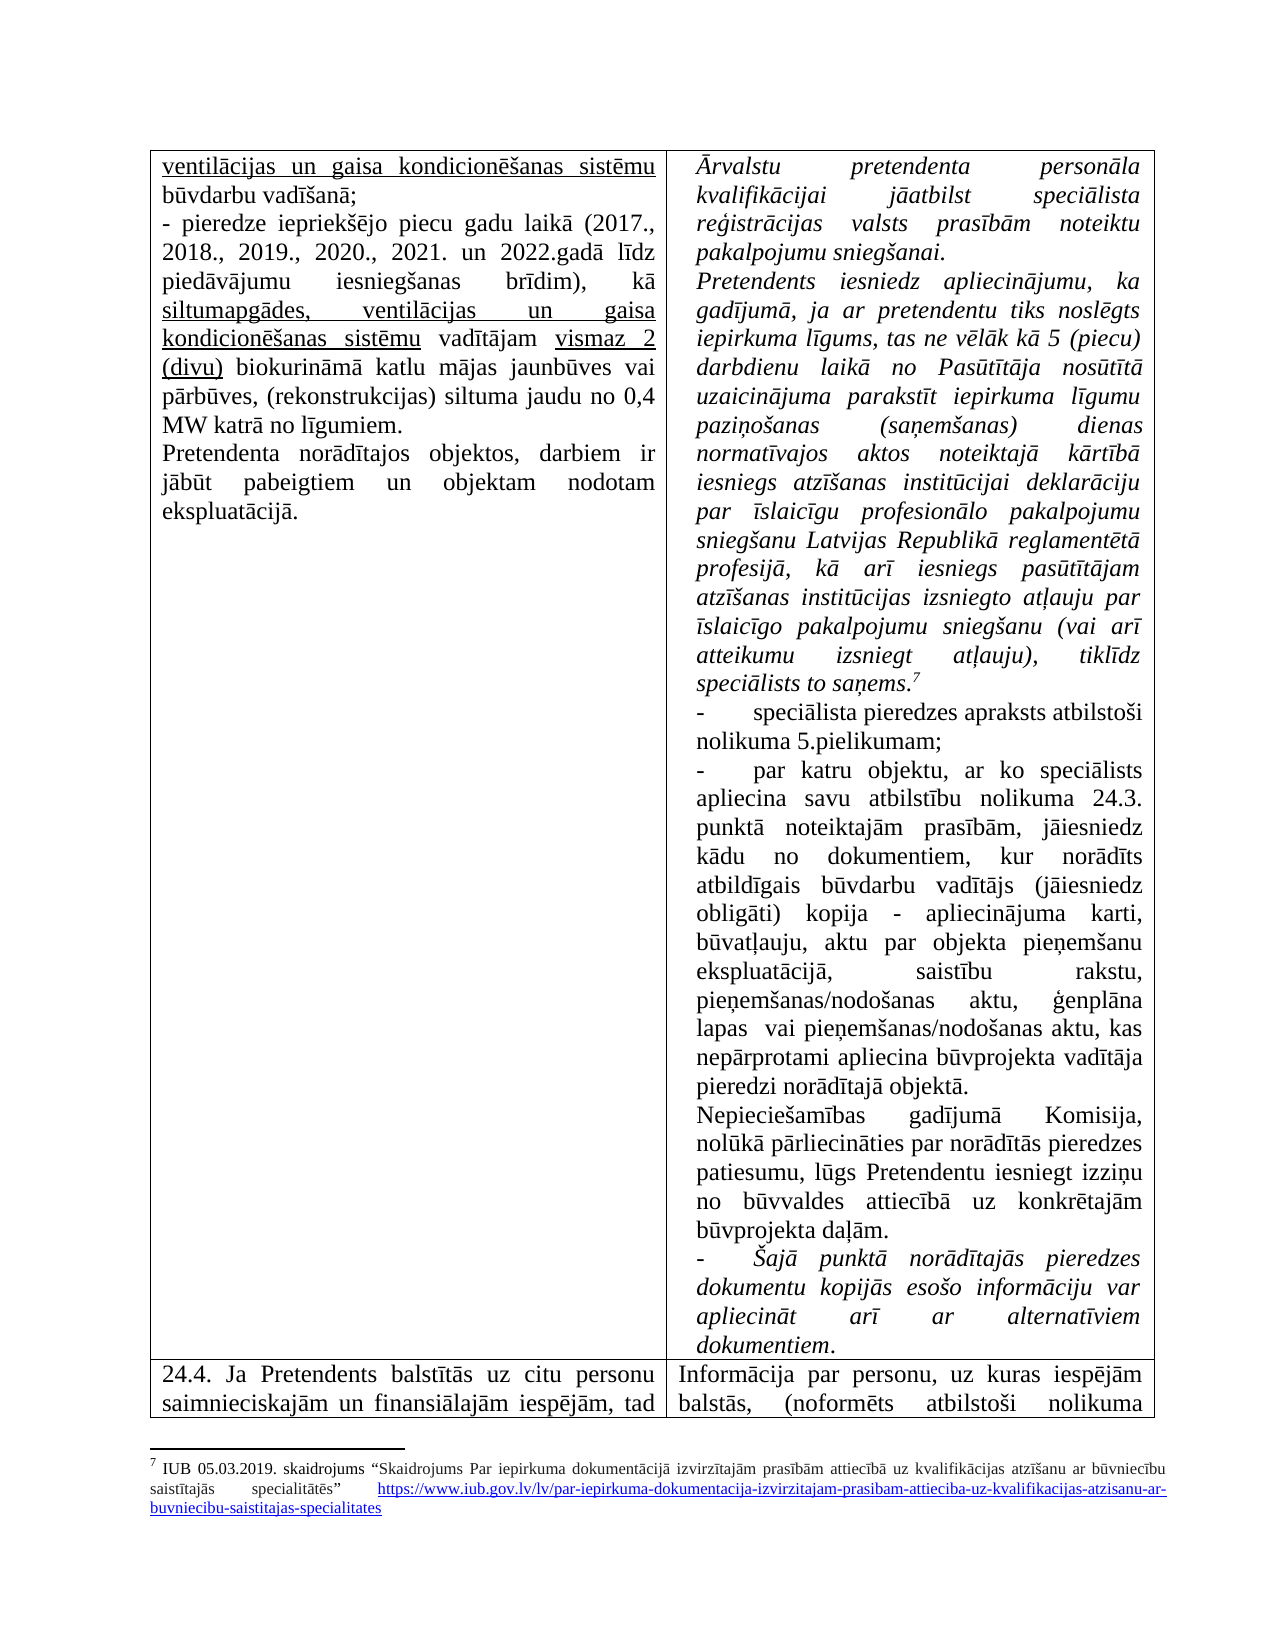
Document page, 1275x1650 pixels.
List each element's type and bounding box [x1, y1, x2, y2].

table_cell [667, 151, 1154, 1358]
table_cell [151, 1360, 666, 1417]
table_cell [151, 151, 666, 1358]
table_cell [667, 1360, 1154, 1417]
